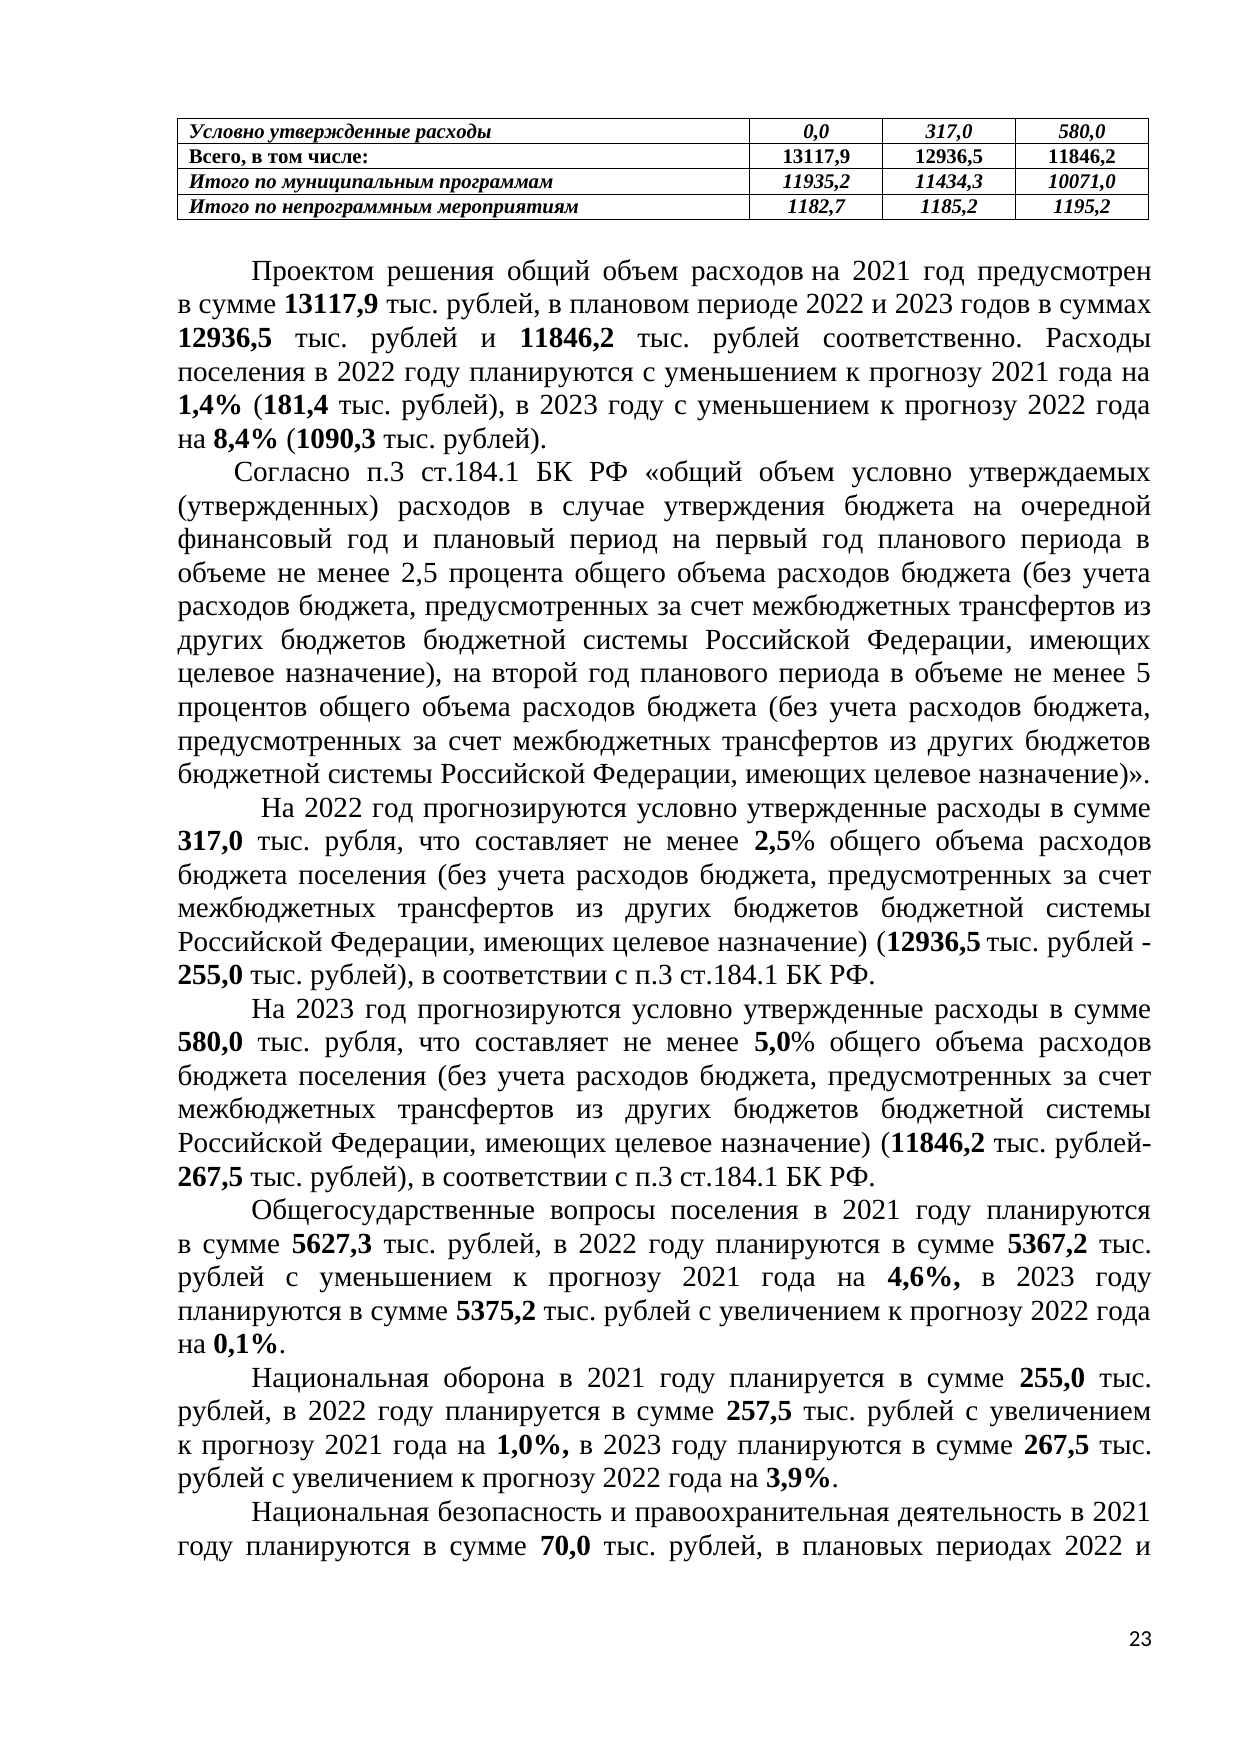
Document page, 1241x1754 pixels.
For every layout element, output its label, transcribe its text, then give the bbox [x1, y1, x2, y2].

text На 2023 год прогнозируются условно утвержденные расходы в сумме 580,0 тыс. рубля, что составляет не менее 5,0% общего объема расходов бюджета поселения (без учета расходов бюджета, предусмотренных за счет межбюджетных трансфертов из других бюджетов бюджетной системы Российской Федерации, имеющих целевое назначение) (11846,2 тыс. рублей-267,5 тыс. рублей), в соответствии с п.3 ст.184.1 БК РФ. [177, 991, 1152, 1192]
table_cell 10071,0 [1016, 169, 1148, 193]
table_cell 13117,9 [750, 144, 882, 168]
text Согласно п.3 ст.184.1 БК РФ «общий объем условно утверждаемых (утвержденных) расходов в случае утверждения бюджета на очередной финансовый год и плановый период на первый год планового периода в объеме не менее 2,5 процента общего объема расходов бюджета (без учета расходов бюджета, предусмотренных за счет межбюджетных трансфертов из других бюджетов бюджетной системы Российской Федерации, имеющих целевое назначение), на второй год планового периода в объеме не менее 5 процентов общего объема расходов бюджета (без учета расходов бюджета, предусмотренных за счет межбюджетных трансфертов из других бюджетов бюджетной системы Российской Федерации, имеющих целевое назначение)». [177, 454, 1152, 790]
table_cell Итого по непрограммным мероприятиям [178, 195, 749, 218]
table_cell 0,0 [750, 119, 882, 143]
table_cell Всего, в том числе: [178, 144, 749, 168]
table_cell 11434,3 [883, 169, 1015, 193]
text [177, 1494, 1152, 1561]
text Общегосударственные вопросы поселения в 2021 году планируются в сумме 5627,3 тыс. рублей, в 2022 году планируются в сумме 5367,2 тыс. рублей с уменьшением к прогнозу 2021 года на 4,6%, в 2023 году планируются в сумме 5375,2 тыс. рублей с увеличением к прогнозу 2022 года на 0,1%. [177, 1192, 1152, 1360]
table_cell Итого по муниципальным программам [178, 169, 749, 193]
table_cell 1195,2 [1016, 195, 1148, 218]
text Национальная оборона в 2021 году планируется в сумме 255,0 тыс. рублей, в 2022 году планируется в сумме 257,5 тыс. рублей с увеличением к прогнозу 2021 года на 1,0%, в 2023 году планируются в сумме 267,5 тыс. рублей с увеличением к прогнозу 2022 года на 3,9%. [177, 1360, 1152, 1494]
table_cell 11846,2 [1016, 144, 1148, 168]
table_cell 12936,5 [883, 144, 1015, 168]
table_cell 11935,2 [750, 169, 882, 193]
text На 2022 год прогнозируются условно утвержденные расходы в сумме 317,0 тыс. рубля, что составляет не менее 2,5% общего объема расходов бюджета поселения (без учета расходов бюджета, предусмотренных за счет межбюджетных трансфертов из других бюджетов бюджетной системы Российской Федерации, имеющих целевое назначение) (12936,5 тыс. рублей -255,0 тыс. рублей), в соответствии с п.3 ст.184.1 БК РФ. [177, 790, 1152, 991]
table_cell 1185,2 [883, 195, 1015, 218]
text Проектом решения общий объем расходов на 2021 год предусмотрен в сумме 13117,9 тыс. рублей, в плановом периоде 2022 и 2023 годов в суммах 12936,5 тыс. рублей и 11846,2 тыс. рублей соответственно. Расходы поселения в 2022 году планируются с уменьшением к прогнозу 2021 года на 1,4% (181,4 тыс. рублей), в 2023 году с уменьшением к прогнозу 2022 года на 8,4% (1090,3 тыс. рублей). [177, 253, 1152, 454]
table_cell 580,0 [1016, 119, 1148, 143]
table_cell 317,0 [883, 119, 1015, 143]
table_cell Условно утвержденные расходы [178, 119, 749, 143]
table_cell 1182,7 [750, 195, 882, 218]
